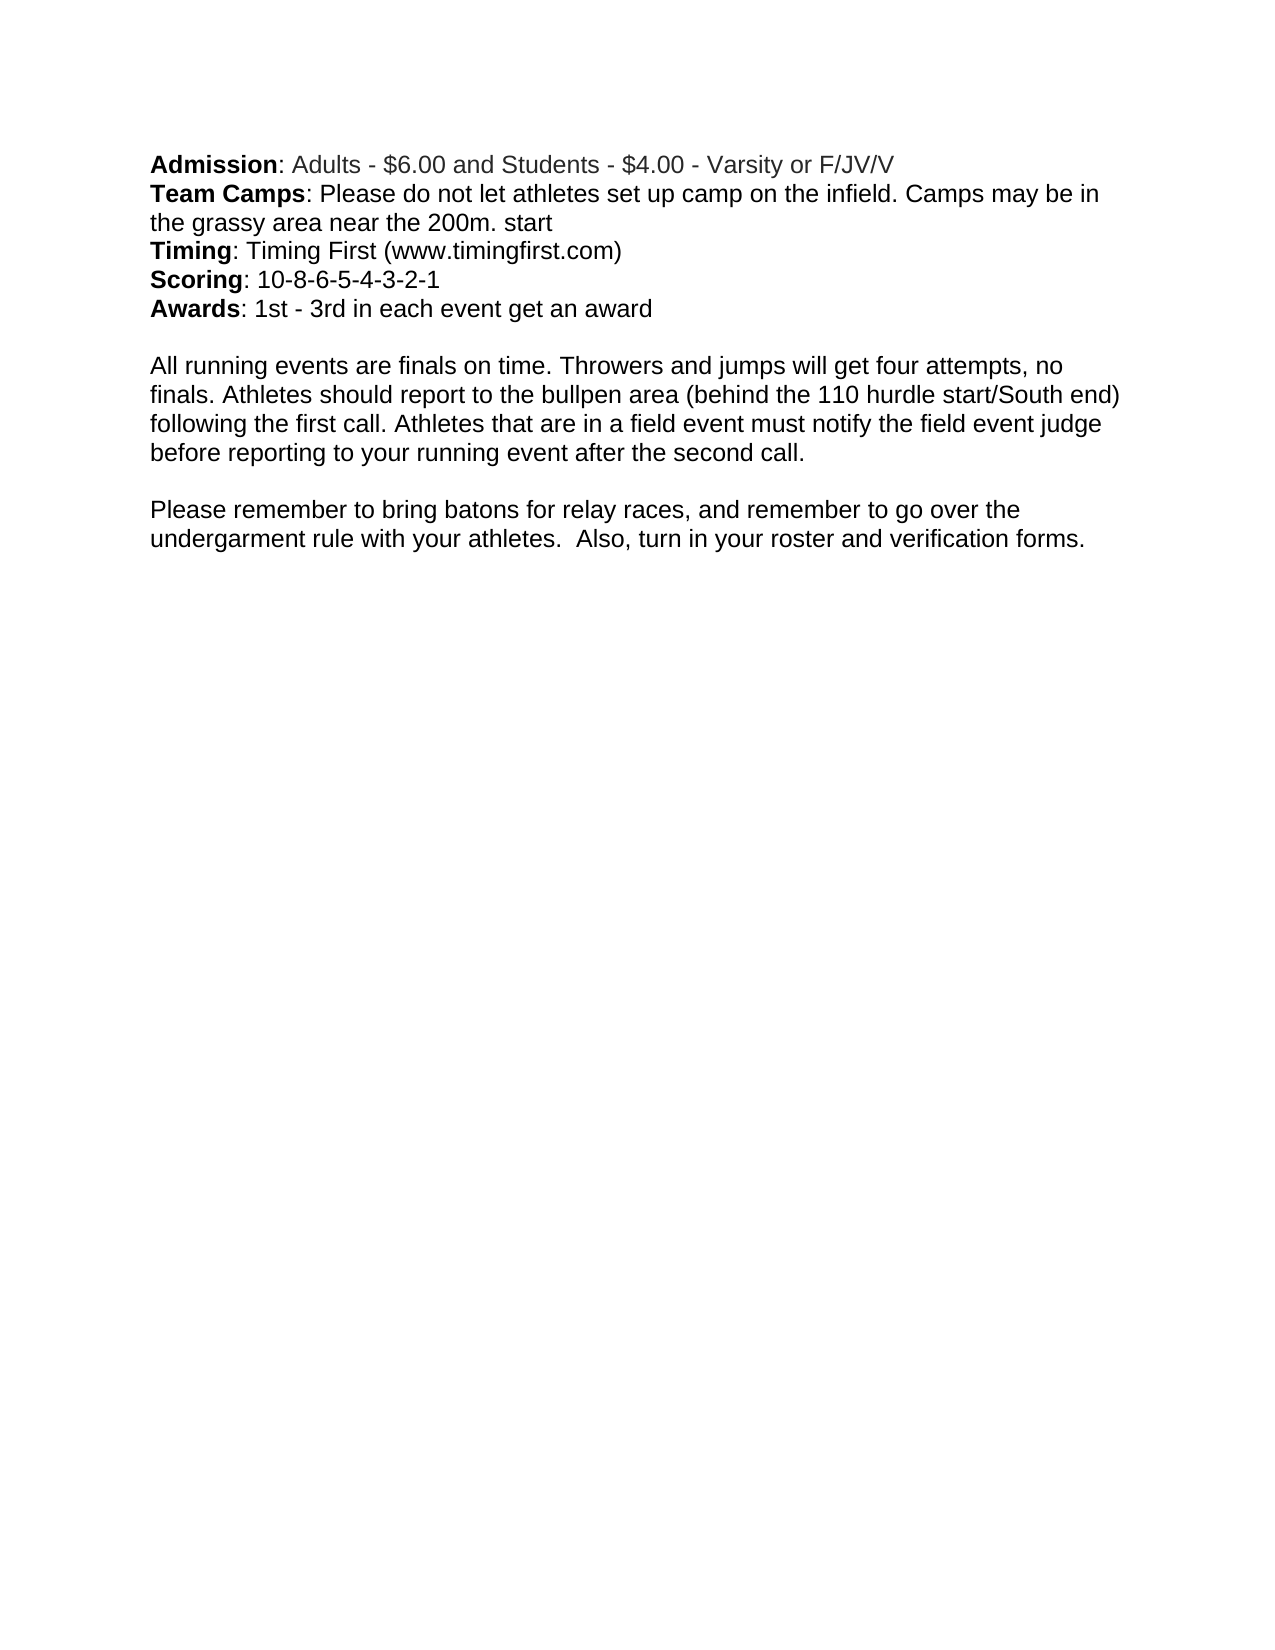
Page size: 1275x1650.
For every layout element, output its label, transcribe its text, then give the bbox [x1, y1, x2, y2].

text Please remember to bring batons for relay races, and remember to go over the undergarment rule with your athletes. Also, turn in your roster and verification forms. [150, 495, 1125, 552]
text Team Camps: Please do not let athletes set up camp on the infield. Camps may be in the grassy area near the 200m. start [150, 179, 1125, 236]
text Awards: 1st - 3rd in each event get an award [150, 294, 1125, 322]
text Admission: Adults - $6.00 and Students - $4.00 - Varsity or F/JV/V [150, 150, 1125, 179]
text All running events are finals on time. Throwers and jumps will get four attempts, no finals. Athletes should report to the bullpen area (behind the 110 hurdle start/South end) following the first call. Athletes that are in a field event must notify the field event judge before reporting to your running event after the second call. [150, 351, 1125, 466]
text Scoring: 10-8-6-5-4-3-2-1 [150, 265, 1125, 294]
text Timing: Timing First (www.timingfirst.com) [150, 236, 1125, 265]
